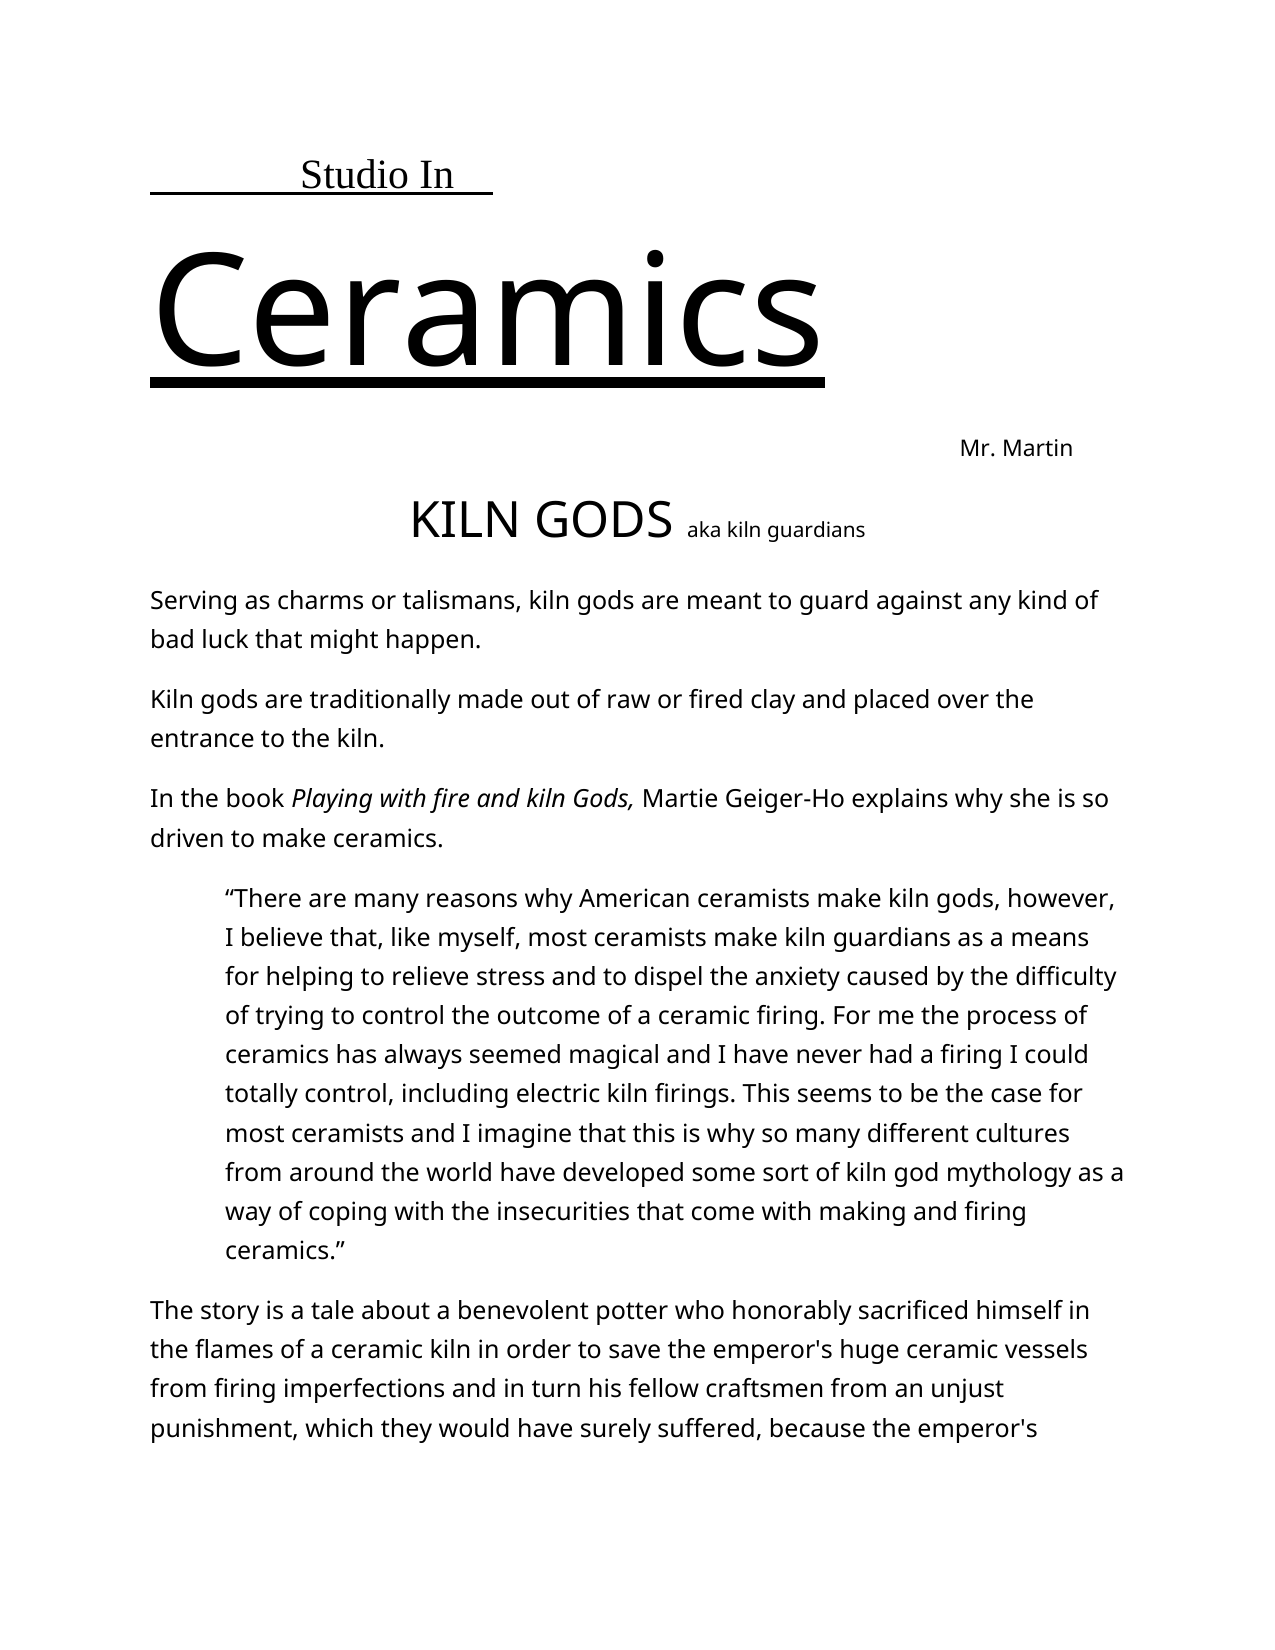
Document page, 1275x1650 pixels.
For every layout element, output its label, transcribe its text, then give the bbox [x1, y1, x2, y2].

text Kiln gods are traditionally made out of raw or fired clay and placed over the entrance to the kiln. [150, 682, 1125, 755]
text In the book Playing with fire and kiln Gods, Martie Geiger-Ho explains why she is so driven to make ceramics. [150, 781, 1125, 854]
text Mr. Martin [900, 432, 1125, 463]
text “There are many reasons why American ceramists make kiln gods, however, I believe that, like myself, most ceramists make kiln guardians as a means for helping to relieve stress and to dispel the anxiety caused by the difficulty of trying to control the outcome of a ceramic firing. For me the process of ceramics has always seemed magical and I have never had a firing I could totally control, including electric kiln firings. This seems to be the case for most ceramists and I imagine that this is why so many different cultures from around the world have developed some sort of kiln god mythology as a way of coping with the insecurities that come with making and firing ceramics.” [225, 880, 1125, 1267]
text KILN GODS aka kiln guardians [150, 484, 1125, 552]
text Studio In Ceramics [150, 150, 1125, 411]
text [150, 1293, 1125, 1444]
text Serving as charms or talismans, kiln gods are meant to guard against any kind of bad luck that might happen. [150, 583, 1125, 656]
